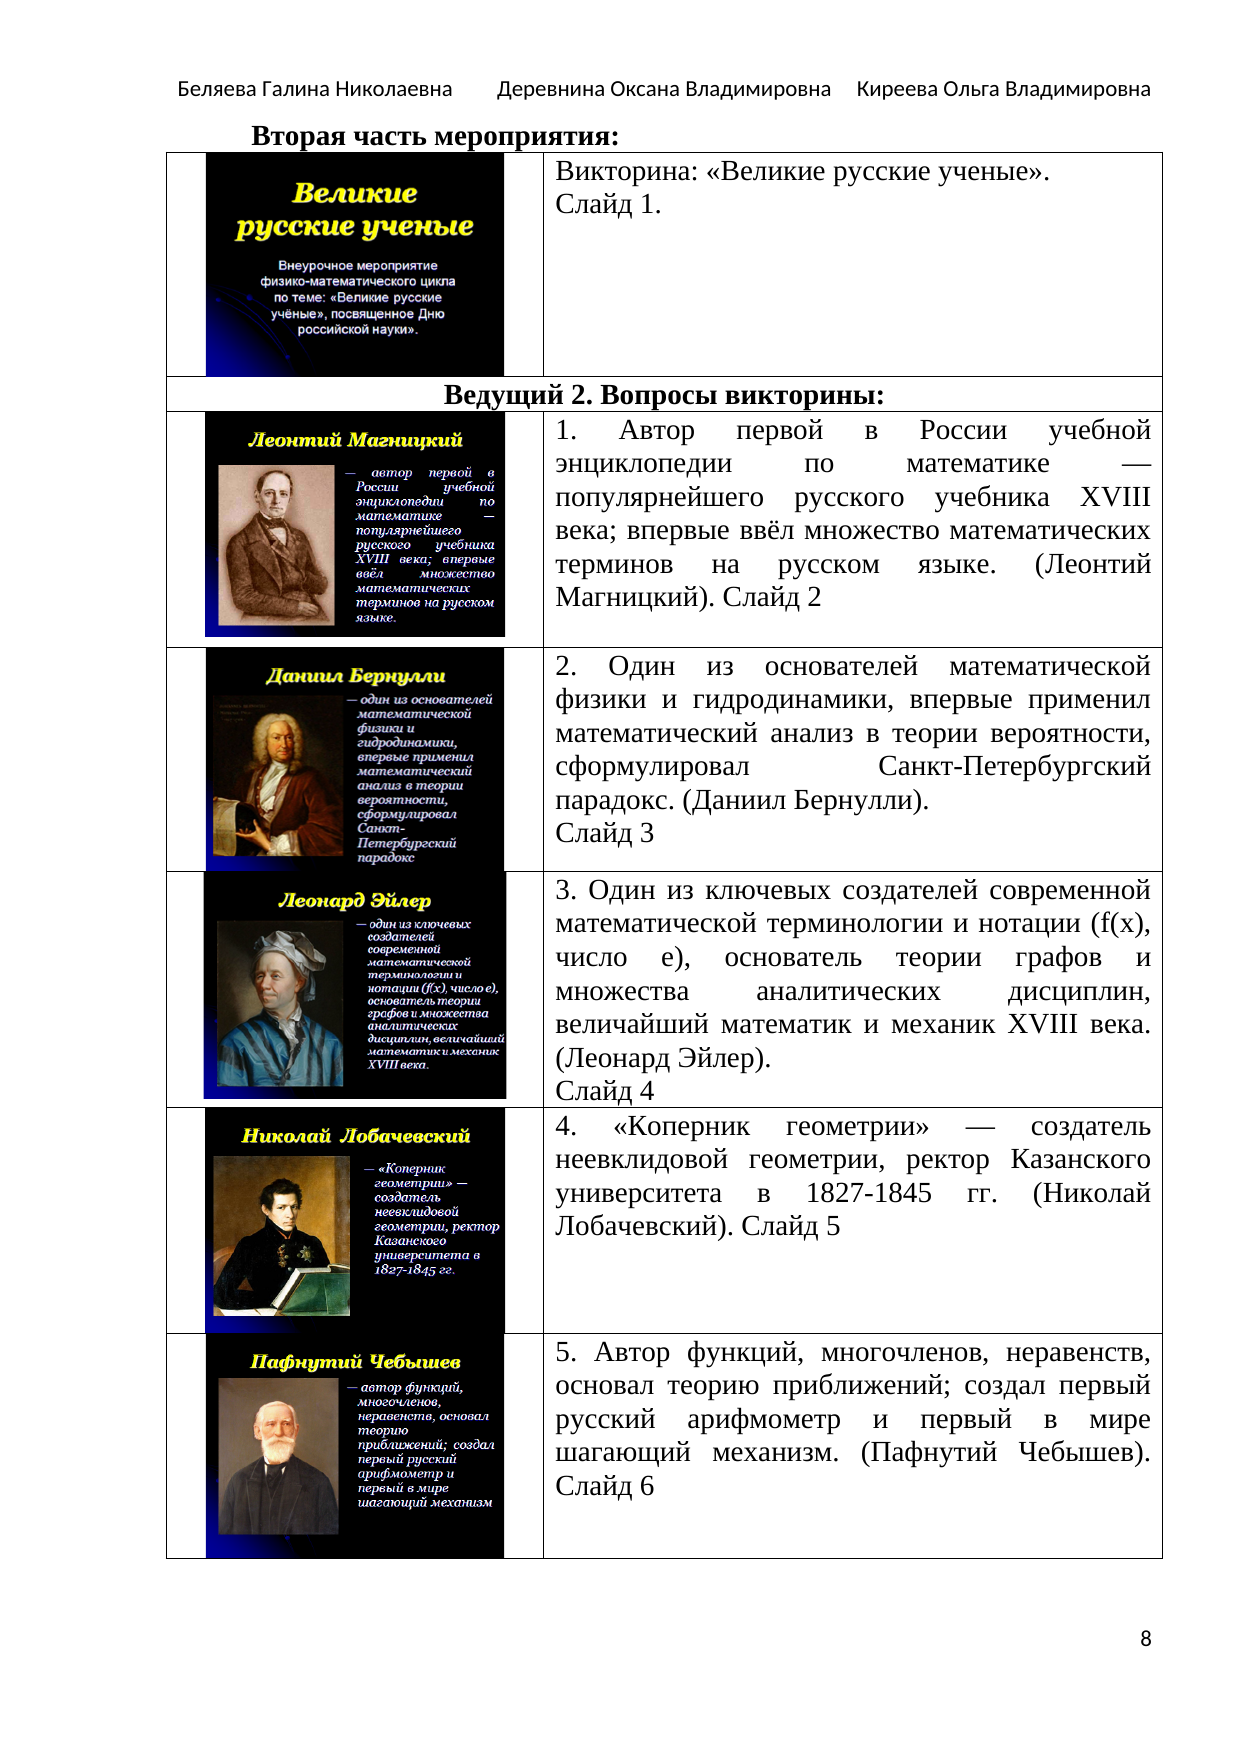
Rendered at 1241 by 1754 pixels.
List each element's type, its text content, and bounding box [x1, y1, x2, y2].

text Вторая часть мероприятия: [177, 118, 1152, 152]
picture [203, 872, 507, 1099]
picture [205, 647, 505, 871]
table_cell [167, 1108, 205, 1333]
table_cell [505, 1334, 543, 1557]
table_header [505, 153, 543, 376]
table_header Викторина: «Великие русские ученые». Слайд 1. [544, 153, 1162, 376]
table_cell [167, 648, 205, 871]
table_cell 1. Автор первой в России учебной энциклопедии по математике — популярнейшего русского учебника XVIII века; впервые ввёл множество математических терминов на русском языке. (Леонтий Магницкий). Слайд 2 [544, 412, 1162, 647]
table_cell 2. Один из основателей математической физики и гидродинамики, впервые применил математический анализ в теории вероятности, сформулировал Санкт-Петербургский парадокс. (Даниил Бернулли). Слайд 3 [544, 648, 1162, 871]
table_header [167, 153, 205, 376]
picture [205, 152, 505, 377]
table_cell 3. Один из ключевых создателей современной математической терминологии и нотации (f(x), число e), основатель теории графов и множества аналитических дисциплин, величайший математик и механик XVIII века. (Леонард Эйлер). Слайд 4 [544, 872, 1162, 1107]
table_cell [167, 872, 543, 1107]
table_cell Ведущий 2. Вопросы викторины: [167, 377, 1162, 411]
table_cell [167, 412, 543, 647]
table_cell [505, 648, 543, 871]
picture [205, 1107, 506, 1558]
table_cell [167, 1334, 205, 1557]
table_cell 5. Автор функций, многочленов, неравенств, основал теорию приближений; создал первый русский арифмометр и первый в мире шагающий механизм. (Пафнутий Чебышев). Слайд 6 [544, 1334, 1162, 1557]
picture [205, 411, 506, 637]
table_cell [506, 1108, 543, 1333]
table_cell 4. «Коперник геометрии» — создатель неевклидовой геометрии, ректор Казанского университета в 1827-1845 гг. (Николай Лобачевский). Слайд 5 [544, 1108, 1162, 1333]
